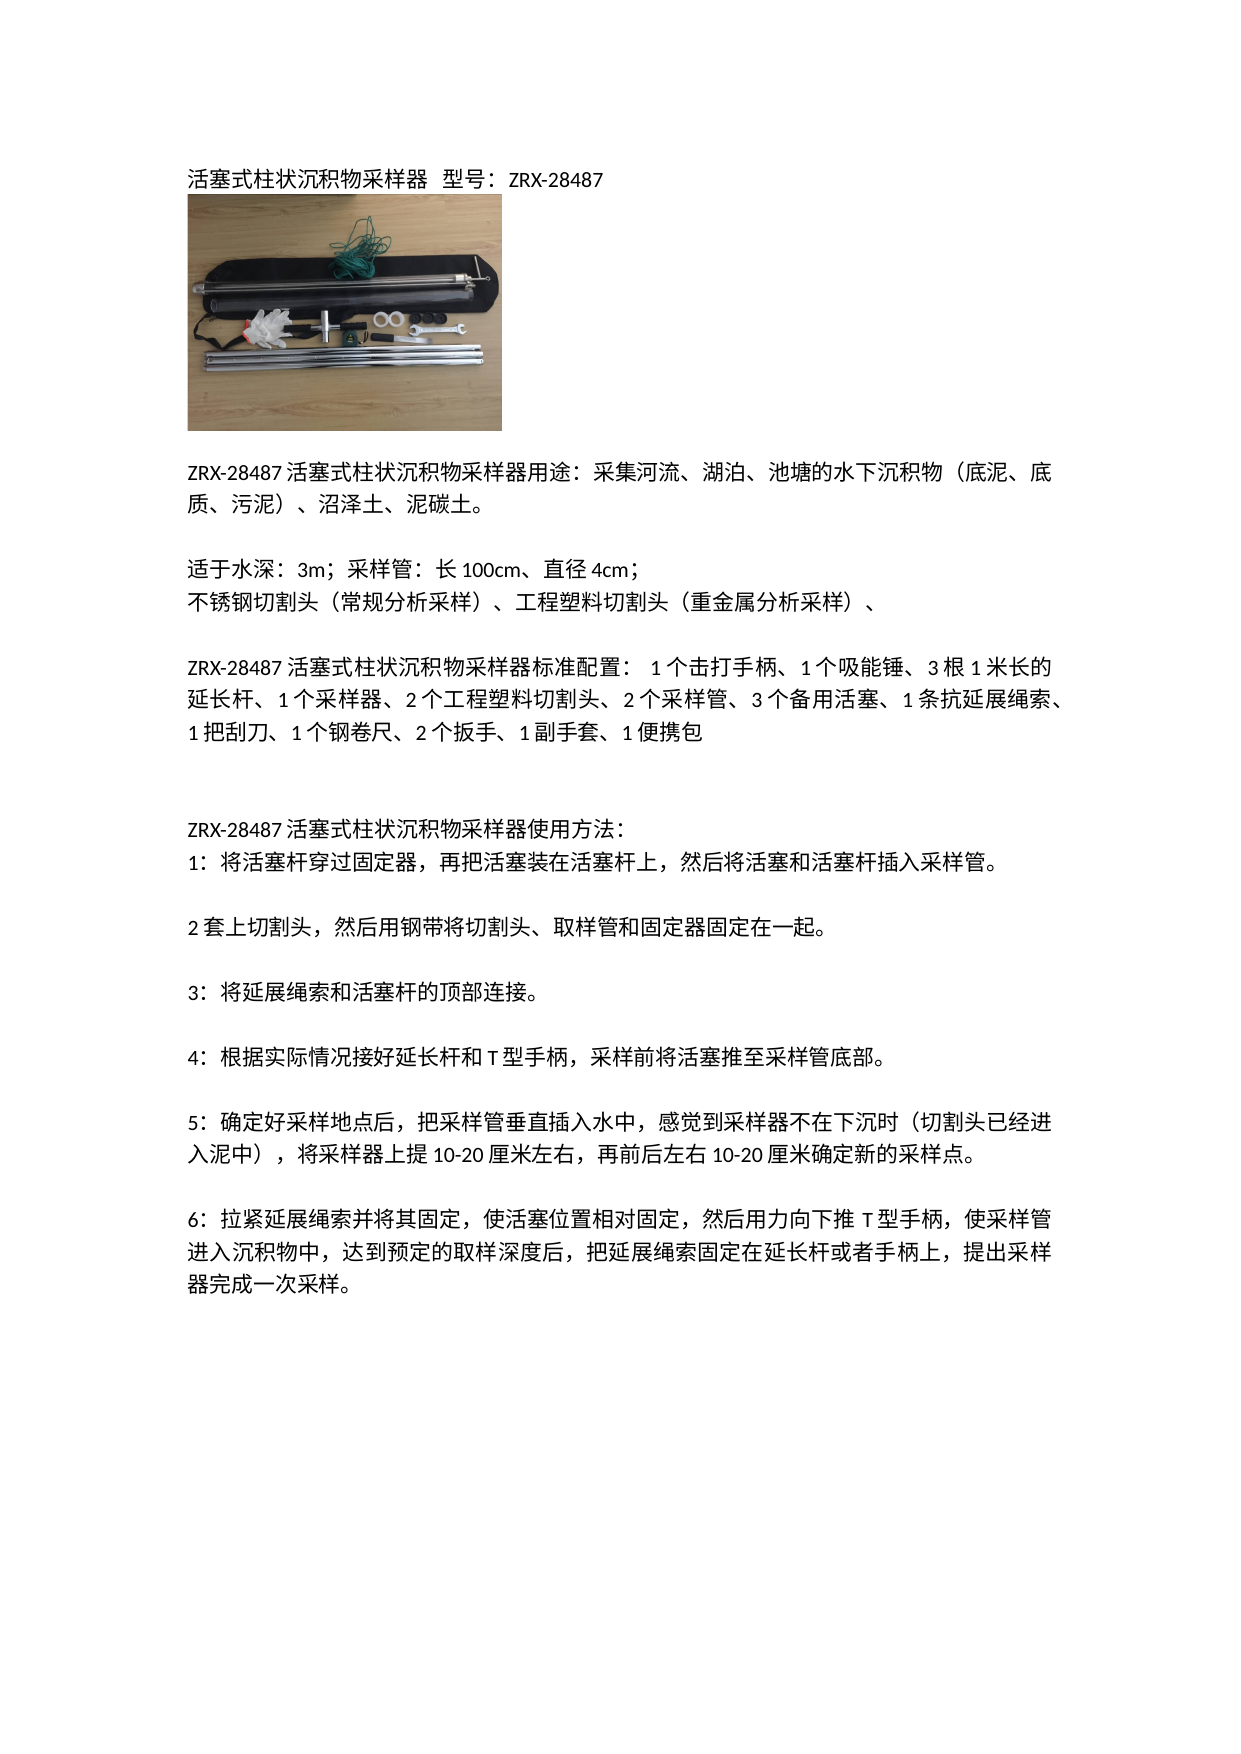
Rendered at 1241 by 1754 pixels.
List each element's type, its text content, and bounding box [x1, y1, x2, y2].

picture [187, 194, 502, 431]
text 6：拉紧延展绳索并将其固定，使活塞位置相对固定，然后用力向下推T型手柄，使采样管进入沉积物中，达到预定的取样深度后，把延展绳索固定在延长杆或者手柄上，提出采样器完成一次采样。 [187, 1202, 1053, 1299]
text 不锈钢切割头（常规分析采样）、工程塑料切割头（重金属分析采样）、 [187, 584, 1053, 617]
text ZRX-28487活塞式柱状沉积物采样器标准配置： 1个击打手柄、1个吸能锤、3根1米长的延长杆、1个采样器、2个工程塑料切割头、2个采样管、3个备用活塞、1条抗延展绳索、1把刮刀、1个钢卷尺、2个扳手、1副手套、1便携包 [187, 649, 1053, 747]
text 3：将延展绳索和活塞杆的顶部连接。 [187, 974, 1053, 1007]
text 4：根据实际情况接好延长杆和T型手柄，采样前将活塞推至采样管底部。 [187, 1039, 1053, 1072]
text 2套上切割头，然后用钢带将切割头、取样管和固定器固定在一起。 [187, 909, 1053, 942]
text 5：确定好采样地点后，把采样管垂直插入水中，感觉到采样器不在下沉时（切割头已经进入泥中），将采样器上提10-20厘米左右，再前后左右 10-20厘米确定新的采样点。 [187, 1104, 1053, 1169]
text 活塞式柱状沉积物采样器 型号：ZRX-28487 [187, 162, 1053, 194]
text ZRX-28487活塞式柱状沉积物采样器用途：采集河流、湖泊、池塘的水下沉积物（底泥、底质、污泥）、沼泽土、泥碳土。 [187, 454, 1053, 519]
text 1：将活塞杆穿过固定器，再把活塞装在活塞杆上，然后将活塞和活塞杆插入采样管。 [187, 844, 1053, 877]
text 适于水深：3m；采样管：长100cm、直径4cm； [187, 552, 1053, 584]
text ZRX-28487活塞式柱状沉积物采样器使用方法： [187, 812, 1053, 844]
